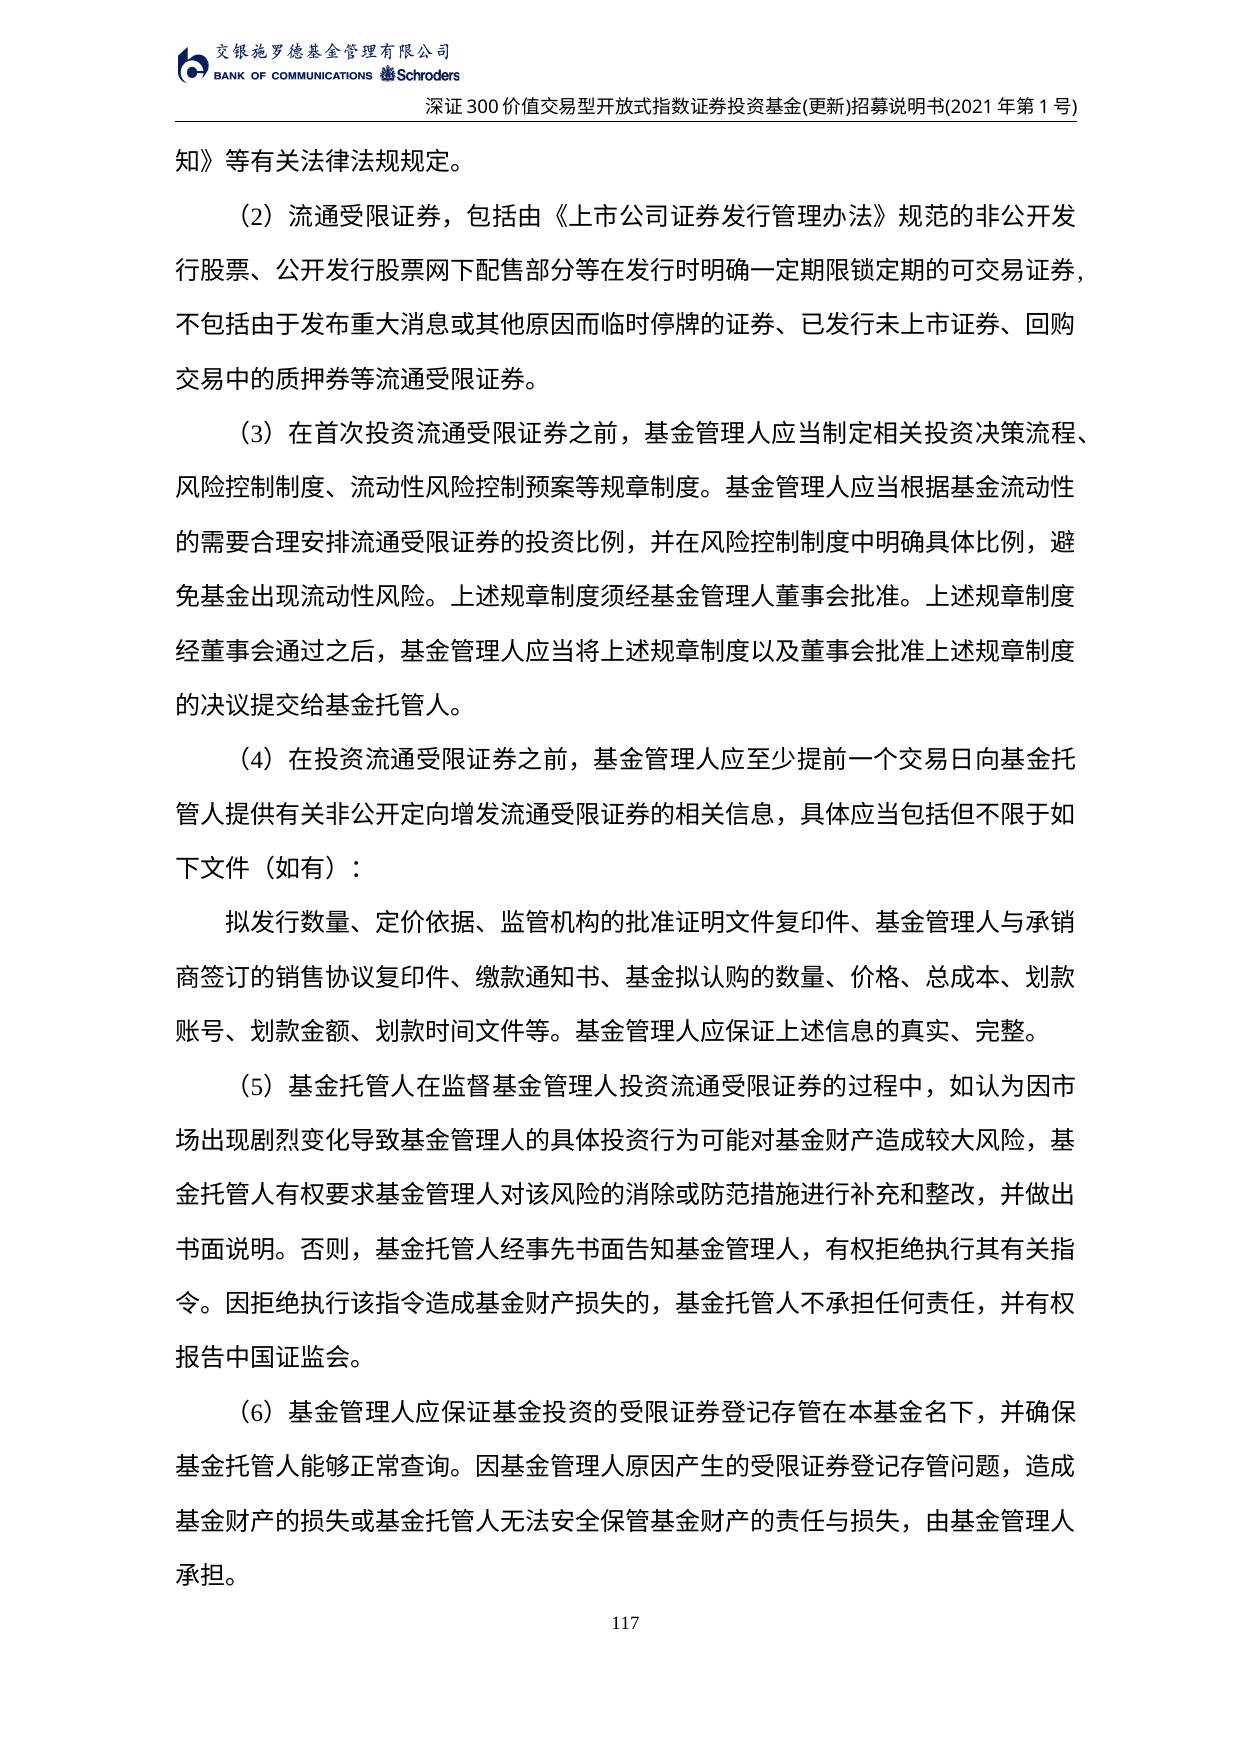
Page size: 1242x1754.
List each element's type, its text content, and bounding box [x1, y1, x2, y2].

picture [178, 43, 460, 83]
text （3）在首次投资流通受限证券之前，基金管理人应当制定相关投资决策流程、风险控制制度、流动性风险控制预案等规章制度。基金管理人应当根据基金流动性的需要合理安排流通受限证券的投资比例，并在风险控制制度中明确具体比例，避免基金出现流动性风险。上述规章制度须经基金管理人董事会批准。上述规章制度经董事会通过之后，基金管理人应当将上述规章制度以及董事会批准上述规章制度的决议提交给基金托管人。 [175, 413, 1077, 722]
text （4）在投资流通受限证券之前，基金管理人应至少提前一个交易日向基金托管人提供有关非公开定向增发流通受限证券的相关信息，具体应当包括但不限于如下文件（如有）： [175, 740, 1077, 885]
text （6）基金管理人应保证基金投资的受限证券登记存管在本基金名下，并确保基金托管人能够正常查询。因基金管理人原因产生的受限证券登记存管问题，造成基金财产的损失或基金托管人无法安全保管基金财产的责任与损失，由基金管理人承担。 [175, 1392, 1077, 1592]
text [175, 142, 1077, 178]
text （2）流通受限证券，包括由《上市公司证券发行管理办法》规范的非公开发行股票、公开发行股票网下配售部分等在发行时明确一定期限锁定期的可交易证券,不包括由于发布重大消息或其他原因而临时停牌的证券、已发行未上市证券、回购交易中的质押券等流通受限证券。 [175, 196, 1077, 395]
text 拟发行数量、定价依据、监管机构的批准证明文件复印件、基金管理人与承销商签订的销售协议复印件、缴款通知书、基金拟认购的数量、价格、总成本、划款账号、划款金额、划款时间文件等。基金管理人应保证上述信息的真实、完整。 [175, 903, 1077, 1048]
text （5）基金托管人在监督基金管理人投资流通受限证券的过程中，如认为因市场出现剧烈变化导致基金管理人的具体投资行为可能对基金财产造成较大风险，基金托管人有权要求基金管理人对该风险的消除或防范措施进行补充和整改，并做出书面说明。否则，基金托管人经事先书面告知基金管理人，有权拒绝执行其有关指令。因拒绝执行该指令造成基金财产损失的，基金托管人不承担任何责任，并有权报告中国证监会。 [175, 1066, 1077, 1374]
